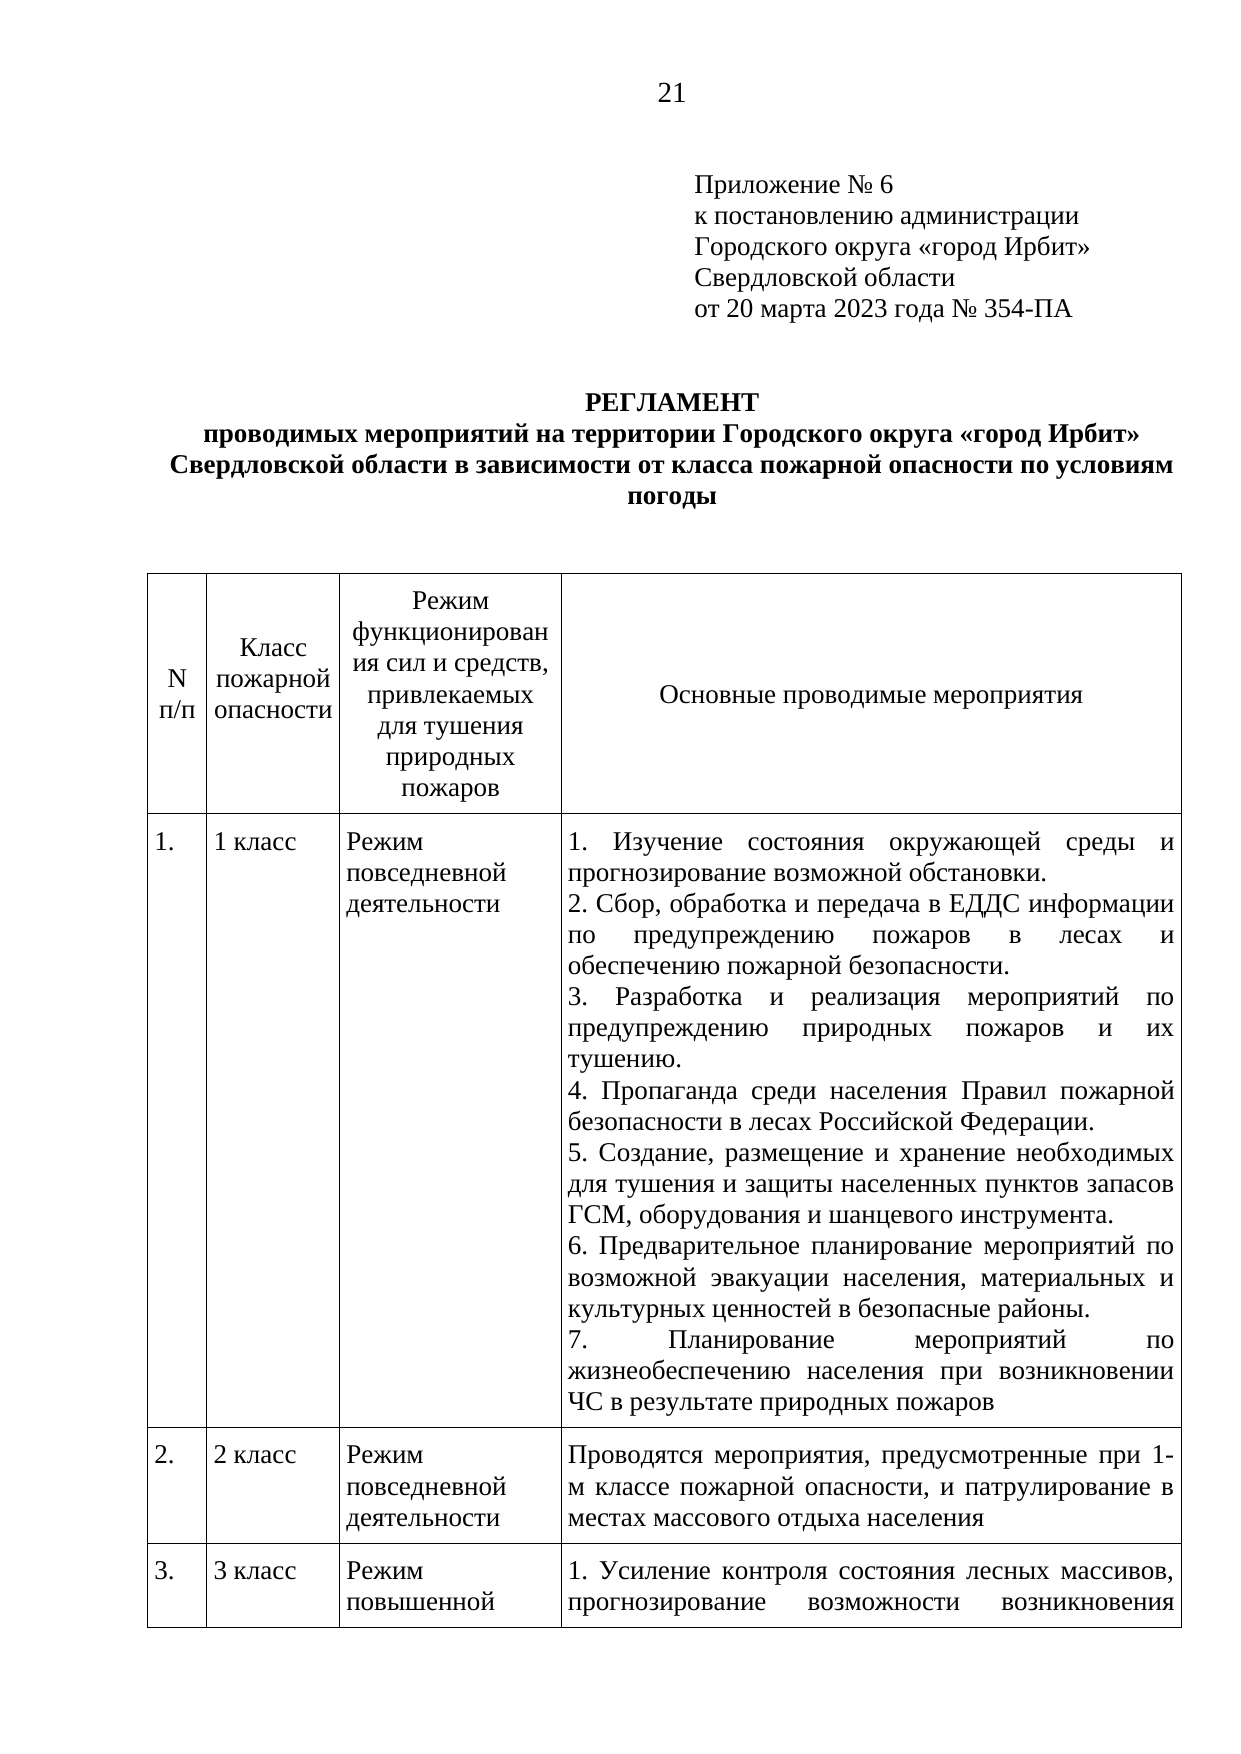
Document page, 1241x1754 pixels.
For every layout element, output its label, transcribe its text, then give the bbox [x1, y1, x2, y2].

table_cell 1 класс [207, 814, 339, 1427]
text проводимых мероприятий на территории Городского округа «город Ирбит» [162, 417, 1181, 448]
table_cell Режим повседневной деятельности [340, 1428, 561, 1543]
text от 20 марта 2023 года № 354-ПА [694, 292, 1181, 323]
table_header Класс пожарной опасности [207, 574, 339, 813]
table_cell 3. [148, 1544, 206, 1627]
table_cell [340, 1544, 561, 1627]
text к постановлению администрации [694, 199, 1181, 230]
table_cell 2. [148, 1428, 206, 1543]
text РЕГЛАМЕНТ [162, 386, 1181, 417]
table_header N п/п [148, 574, 206, 813]
table_cell 1. Изучение состояния окружающей среды и прогнозирование возможной обстановки. 2. Сбор, обработка и передача в ЕДДС информации по предупреждению пожаров в лесах и обеспечению пожарной безопасности. 3. Разработка и реализация мероприятий по предупреждению природных пожаров и их тушению. 4. Пропаганда среди населения Правил пожарной безопасности в лесах Российской Федерации. 5. Создание, размещение и хранение необходимых для тушения и защиты населенных пунктов запасов ГСМ, оборудования и шанцевого инструмента. 6. Предварительное планирование мероприятий по возможной эвакуации населения, материальных и культурных ценностей в безопасные районы. 7. Планирование мероприятий по жизнеобеспечению населения при возникновении ЧС в результате природных пожаров [562, 814, 1181, 1427]
table_cell Проводятся мероприятия, предусмотренные при 1-м классе пожарной опасности, и патрулирование в местах массового отдыха населения [562, 1428, 1181, 1543]
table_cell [562, 1544, 1181, 1627]
table_header Основные проводимые мероприятия [562, 574, 1181, 813]
table_cell 1. [148, 814, 206, 1427]
table_cell 3 класс [207, 1544, 339, 1627]
table_cell 2 класс [207, 1428, 339, 1543]
text Городского округа «город Ирбит» [694, 230, 1181, 261]
table_cell Режим повседневной деятельности [340, 814, 561, 1427]
text Свердловской области [694, 261, 1181, 292]
text Свердловской области в зависимости от класса пожарной опасности по условиям погоды [162, 448, 1181, 510]
table_header Режим функционирования сил и средств, привлекаемых для тушения природных пожаров [340, 574, 561, 813]
text Приложение № 6 [694, 168, 1181, 199]
